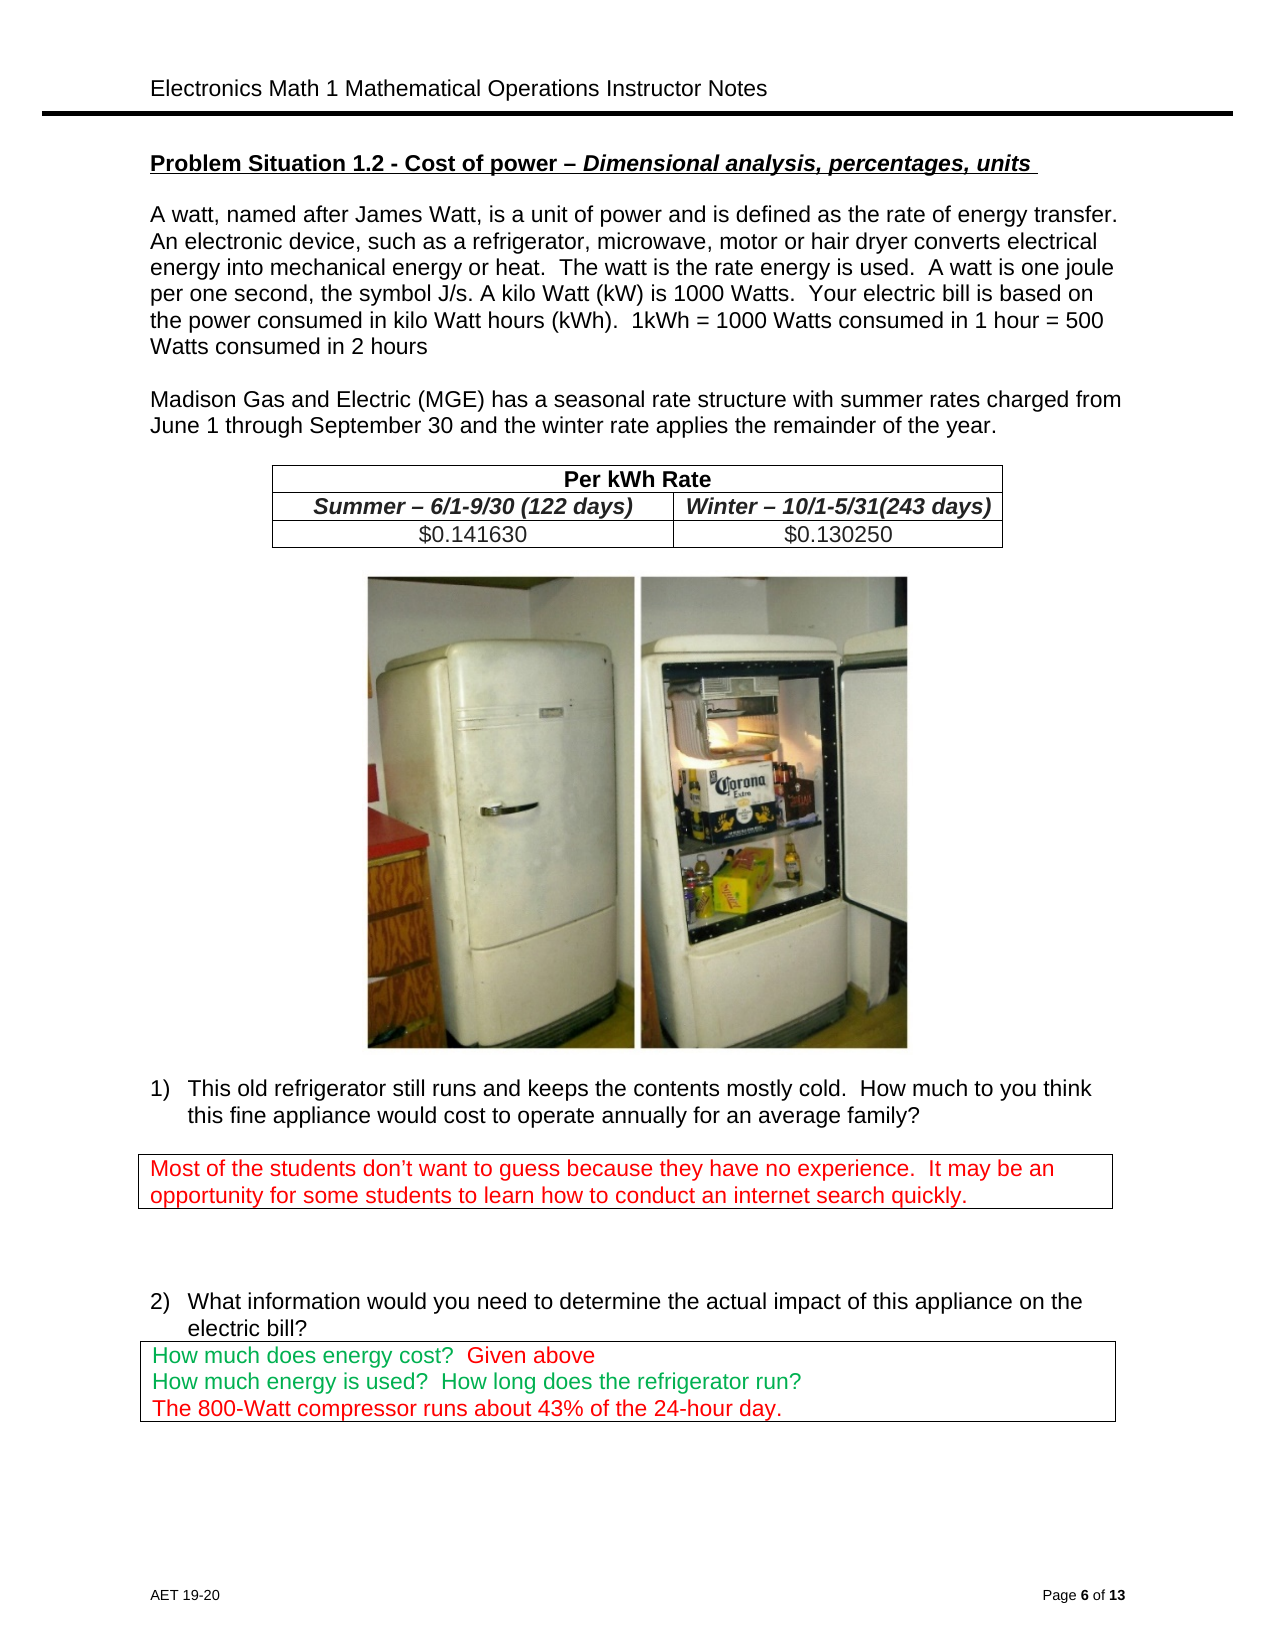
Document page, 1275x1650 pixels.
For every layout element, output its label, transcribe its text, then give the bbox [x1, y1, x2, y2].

table_cell $0.141630 [273, 521, 673, 547]
table_cell Summer – 6/1-9/30 (122 days) [273, 493, 673, 520]
picture [362, 570, 913, 1055]
table_cell Winter – 10/1-5/31(243 days) [674, 493, 1002, 520]
list This old refrigerator still runs and keeps the contents mostly cold. How much to you think this fine appliance would cost to operate annually for an average family? [150, 1075, 1125, 1128]
table_header Most of the students don’t want to guess because they have no experience. It may be an opportunity for some students to learn how to conduct an internet search quickly. [139, 1155, 1112, 1208]
table_header Per kWh Rate [273, 466, 1002, 492]
subtitle Problem Situation 1.2 - Cost of power – Dimensional analysis, percentages, units [150, 150, 1125, 176]
text A watt, named after James Watt, is a unit of power and is defined as the rate of energy transfer. An electronic device, such as a refrigerator, microwave, motor or hair dryer converts electrical energy into mechanical energy or heat. The watt is the rate energy is used. A watt is one joule per one second, the symbol J/s. A kilo Watt (kW) is 1000 Watts. Your electric bill is based on the power consumed in kilo Watt hours (kWh). 1kWh = 1000 Watts consumed in 1 hour = 500 Watts consumed in 2 hours [150, 201, 1125, 359]
table_header How much does energy cost? Given above How much energy is used? How long does the refrigerator run? The 800-Watt compressor runs about 43% of the 24-hour day. [141, 1342, 1115, 1421]
list What information would you need to determine the actual impact of this appliance on the electric bill? [150, 1288, 1125, 1341]
text Madison Gas and Electric (MGE) has a seasonal rate structure with summer rates charged from June 1 through September 30 and the winter rate applies the remainder of the year. [150, 386, 1125, 438]
table_cell $0.130250 [674, 521, 1002, 547]
